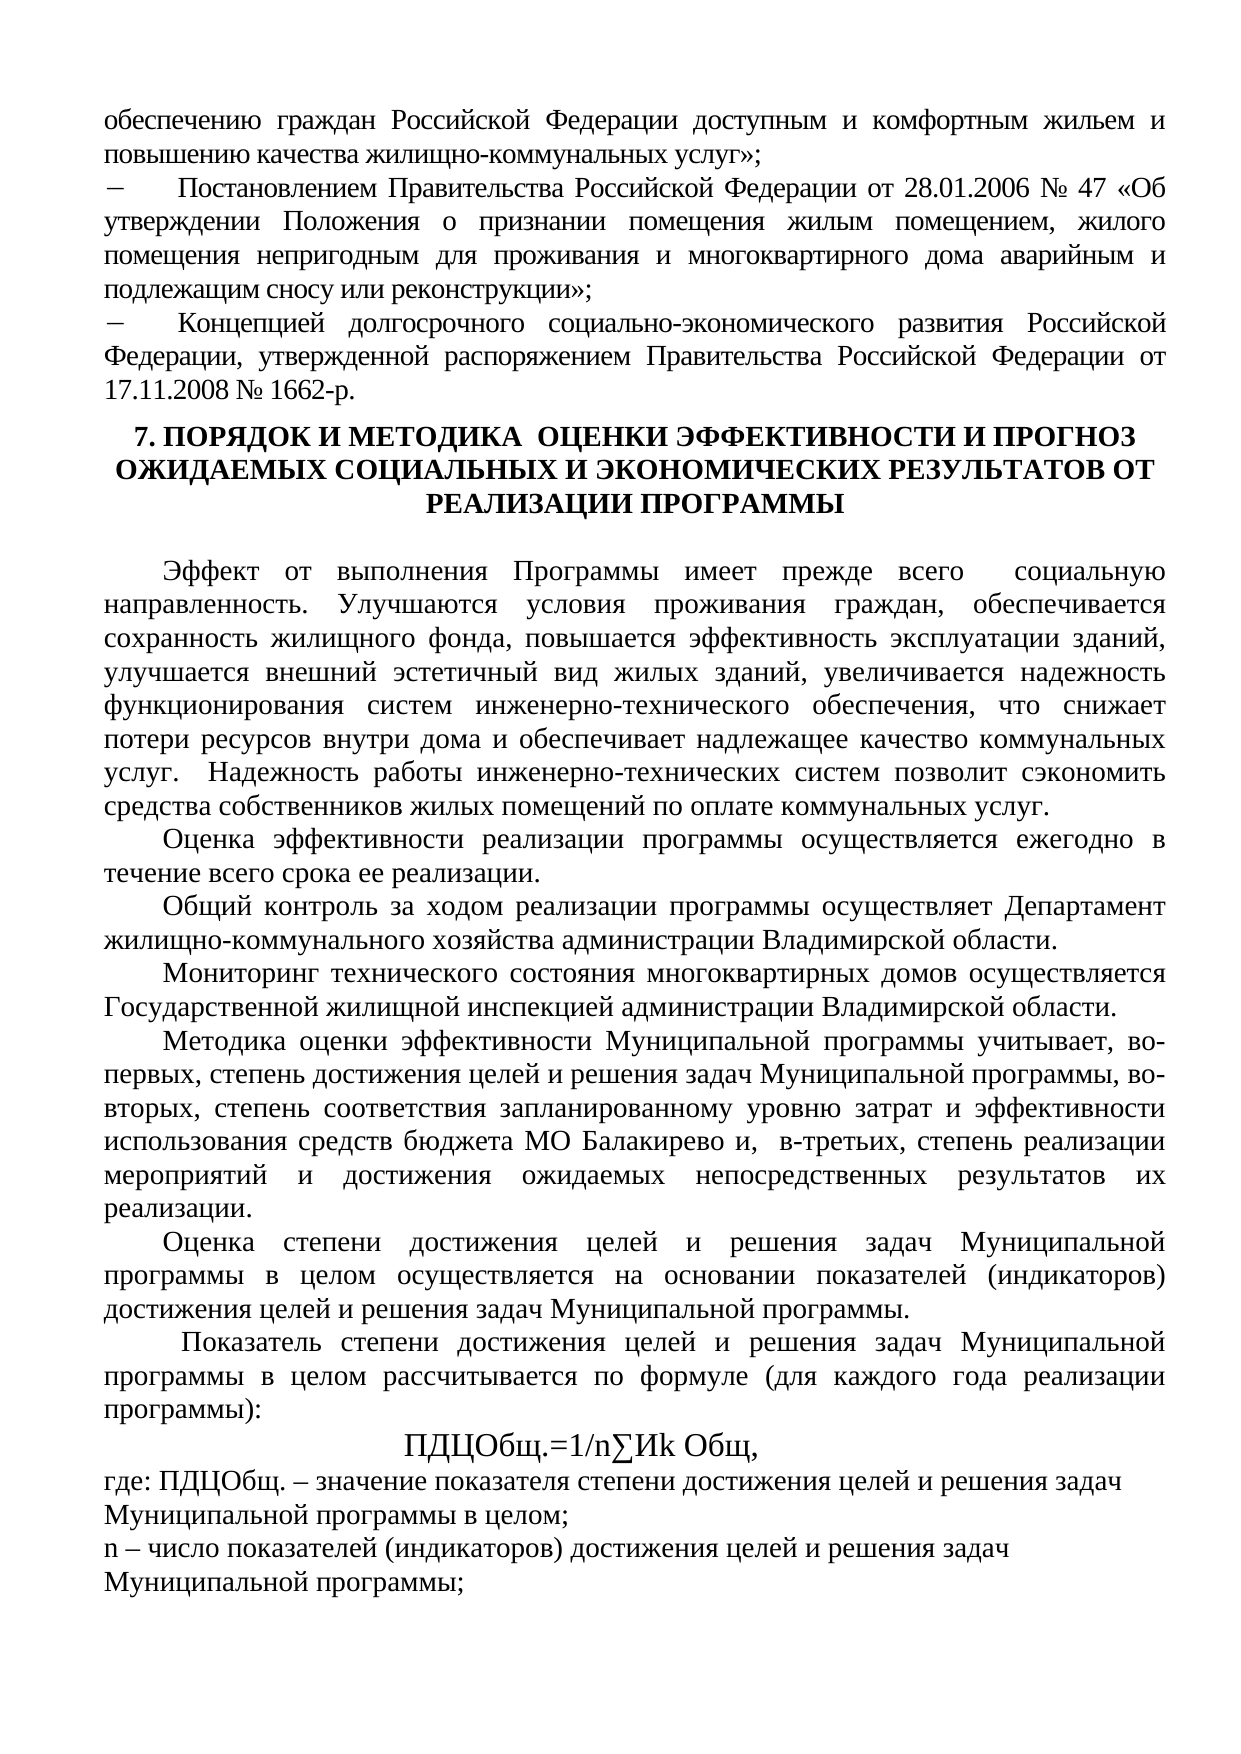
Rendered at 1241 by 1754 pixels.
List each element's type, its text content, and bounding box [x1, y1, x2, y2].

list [103, 103, 1167, 170]
list Концепцией долгосрочного социально-экономического развития Российской Федерации, утвержденной распоряжением Правительства Российской Федерации от 17.11.2008 № 1662-р. [103, 305, 1167, 406]
text Общий контроль за ходом реализации программы осуществляет Департамент жилищно-коммунального хозяйства администрации Владимирской области. [103, 888, 1167, 956]
text Методика оценки эффективности Муниципальной программы учитывает, во-первых, степень достижения целей и решения задач Муниципальной программы, во-вторых, степень соответствия запланированному уровню затрат и эффективности использования средств бюджета МО Балакирево и, в-третьих, степень реализации мероприятий и достижения ожидаемых непосредственных результатов их реализации. [103, 1023, 1167, 1224]
text Оценка эффективности реализации программы осуществляется ежегодно в течение всего срока ее реализации. [103, 821, 1167, 888]
text ПДЦОбщ.=1/n∑Иk Общ, [103, 1425, 1167, 1463]
list Постановлением Правительства Российской Федерации от 28.01.2006 № 47 «Об утверждении Положения о признании помещения жилым помещением, жилого помещения непригодным для проживания и многоквартирного дома аварийным и подлежащим сносу или реконструкции»; [103, 170, 1167, 305]
text Показатель степени достижения целей и решения задач Муниципальной программы в целом рассчитывается по формуле (для каждого года реализации программы): [103, 1324, 1167, 1425]
text Оценка степени достижения целей и решения задач Муниципальной программы в целом осуществляется на основании показателей (индикаторов) достижения целей и решения задач Муниципальной программы. [103, 1224, 1167, 1324]
text Мониторинг технического состояния многоквартирных домов осуществляется Государственной жилищной инспекцией администрации Владимирской области. [103, 956, 1167, 1023]
text 7. ПОРЯДОК И МЕТОДИКА ОЦЕНКИ ЭФФЕКТИВНОСТИ И ПРОГНОЗ ОЖИДАЕМЫХ СОЦИАЛЬНЫХ И ЭКОНОМИЧЕСКИХ РЕЗУЛЬТАТОВ ОТ РЕАЛИЗАЦИИ ПРОГРАММЫ [103, 419, 1167, 519]
text Эффект от выполнения Программы имеет прежде всего социальную направленность. Улучшаются условия проживания граждан, обеспечивается сохранность жилищного фонда, повышается эффективность эксплуатации зданий, улучшается внешний эстетичный вид жилых зданий, увеличивается надежность функционирования систем инженерно-технического обеспечения, что снижает потери ресурсов внутри дома и обеспечивает надлежащее качество коммунальных услуг. Надежность работы инженерно-технических систем позволит сэкономить средства собственников жилых помещений по оплате коммунальных услуг. [103, 553, 1167, 821]
text где: ПДЦОбщ. – значение показателя степени достижения целей и решения задач Муниципальной программы в целом; [103, 1463, 1167, 1531]
text n – число показателей (индикаторов) достижения целей и решения задач Муниципальной программы; [103, 1531, 1167, 1598]
